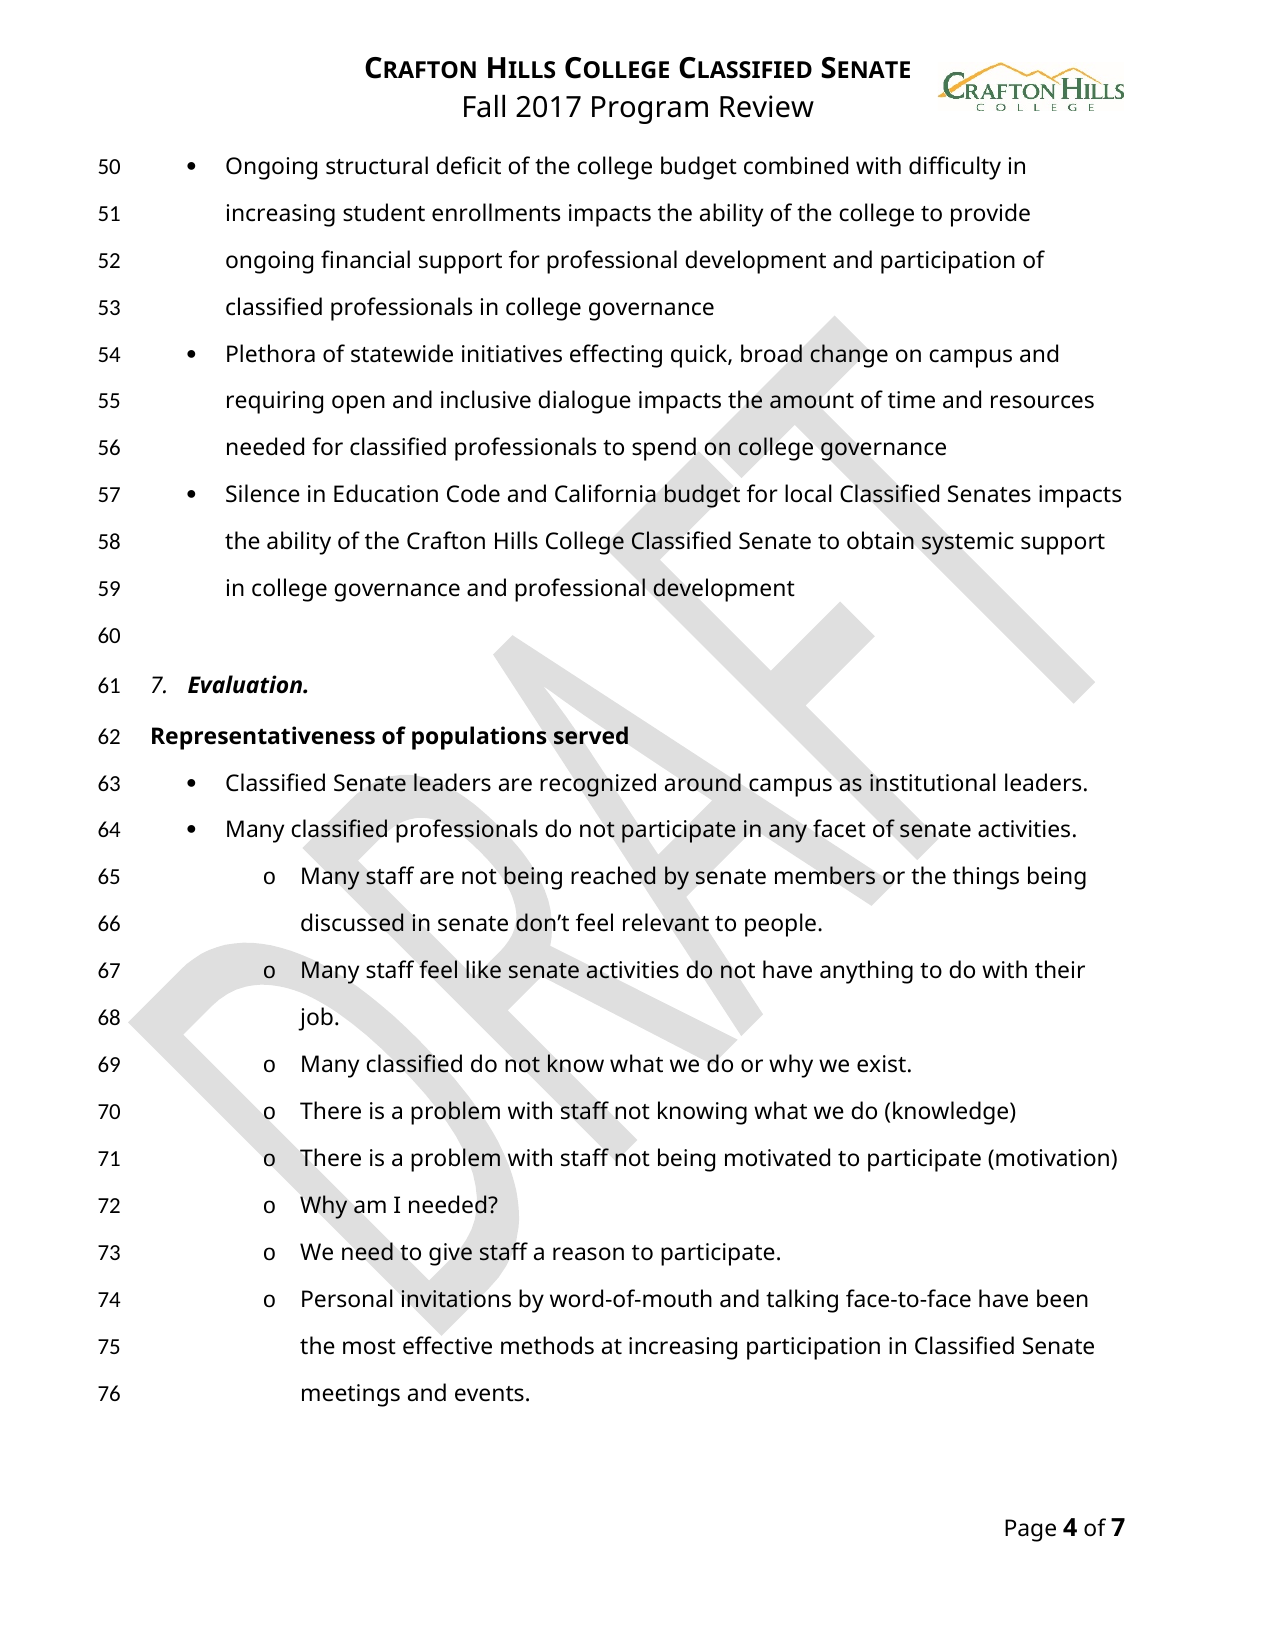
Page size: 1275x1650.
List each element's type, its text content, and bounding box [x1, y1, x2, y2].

list Ongoing structural deficit of the college budget combined with difficulty in increasing student enrollments impacts the ability of the college to provide ongoing financial support for professional development and participation of classified professionals in college governance [187, 150, 1125, 322]
list Plethora of statewide initiatives effecting quick, broad change on campus and requiring open and inclusive dialogue impacts the amount of time and resources needed for classified professionals to spend on college governance [187, 337, 1125, 462]
list Classified Senate leaders are recognized around campus as institutional leaders. [187, 766, 1125, 798]
text 7. Evaluation. [150, 669, 1125, 700]
list Personal invitations by word-of-mouth and talking face-to-face have been the most effective methods at increasing participation in Classified Senate meetings and events. [262, 1283, 1125, 1408]
list Many classified professionals do not participate in any facet of senate activities. [187, 813, 1125, 844]
picture [937, 62, 1124, 111]
list We need to give staff a reason to participate. [262, 1236, 1125, 1267]
list Why am I needed? [262, 1189, 1125, 1220]
list Many classified do not know what we do or why we exist. [262, 1048, 1125, 1079]
list Many staff feel like senate activities do not have anything to do with their job. [262, 954, 1125, 1032]
list There is a problem with staff not being motivated to participate (motivation) [262, 1142, 1125, 1173]
text Representativeness of populations served [150, 719, 1125, 751]
list Many staff are not being reached by senate members or the things being discussed in senate don’t feel relevant to people. [262, 860, 1125, 938]
list There is a problem with staff not knowing what we do (knowledge) [262, 1095, 1125, 1126]
list Silence in Education Code and California budget for local Classified Senates impacts the ability of the Crafton Hills College Classified Senate to obtain systemic support in college governance and professional development [187, 478, 1125, 603]
